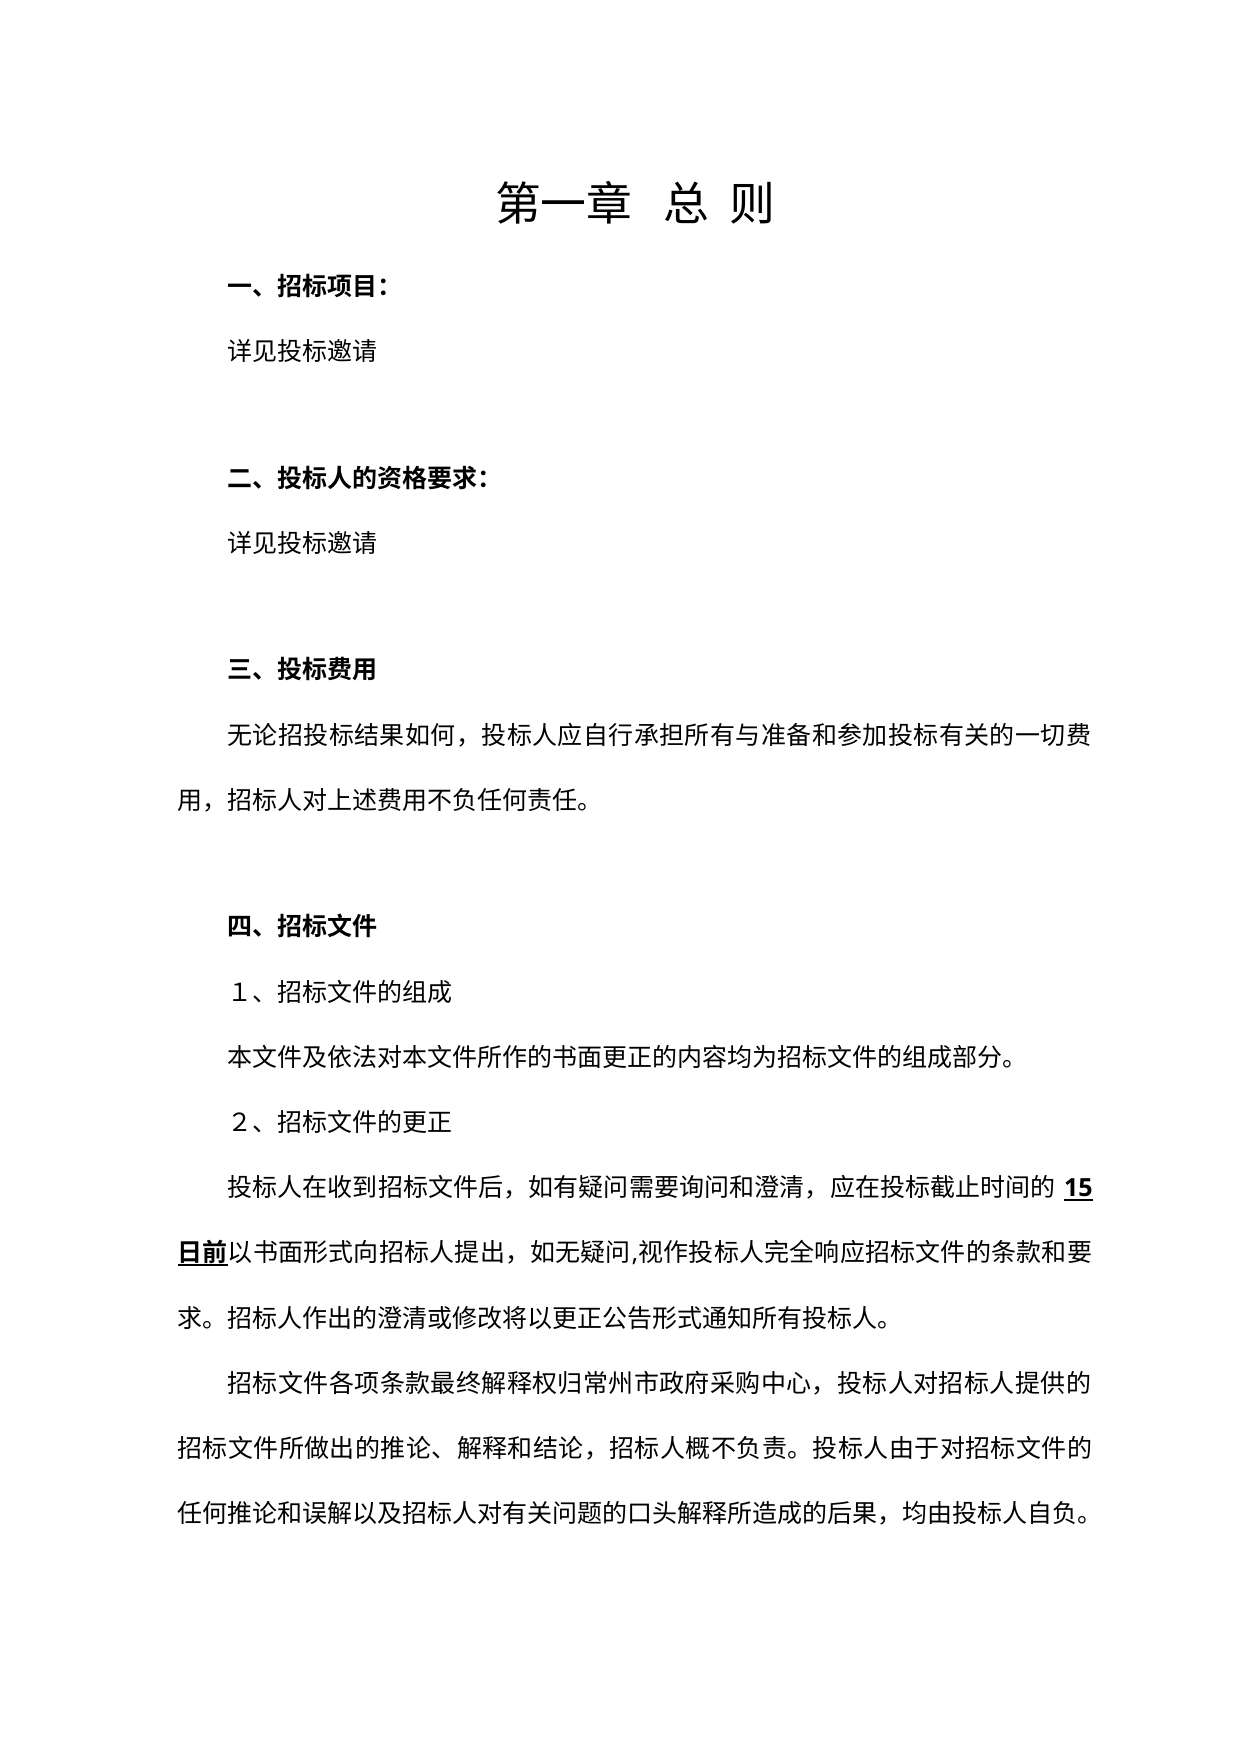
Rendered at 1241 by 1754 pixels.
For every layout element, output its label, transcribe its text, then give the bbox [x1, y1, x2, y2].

text 详见投标邀请 [177, 332, 1092, 368]
text 招标文件各项条款最终解释权归常州市政府采购中心，投标人对招标人提供的招标文件所做出的推论、解释和结论，招标人概不负责。投标人由于对招标文件的任何推论和误解以及招标人对有关问题的口头解释所造成的后果，均由投标人自负。 [177, 1363, 1092, 1530]
text 详见投标邀请 [177, 523, 1092, 560]
text 四、招标文件 [177, 907, 1092, 943]
text 本文件及依法对本文件所作的书面更正的内容均为招标文件的组成部分。 [177, 1037, 1092, 1073]
subtitle 第一章 总 则 [177, 167, 1092, 233]
text 一、招标项目： [177, 267, 1092, 303]
text 投标人在收到招标文件后，如有疑问需要询问和澄清，应在投标截止时间的15日前以书面形式向招标人提出，如无疑问,视作投标人完全响应招标文件的条款和要求。招标人作出的澄清或修改将以更正公告形式通知所有投标人。 [177, 1168, 1092, 1334]
text 三、投标费用 [177, 650, 1092, 686]
text ２、招标文件的更正 [177, 1102, 1092, 1139]
text １、招标文件的组成 [177, 972, 1092, 1008]
text 无论招投标结果如何，投标人应自行承担所有与准备和参加投标有关的一切费用，招标人对上述费用不负任何责任。 [177, 715, 1092, 817]
text 二、投标人的资格要求： [177, 458, 1092, 494]
